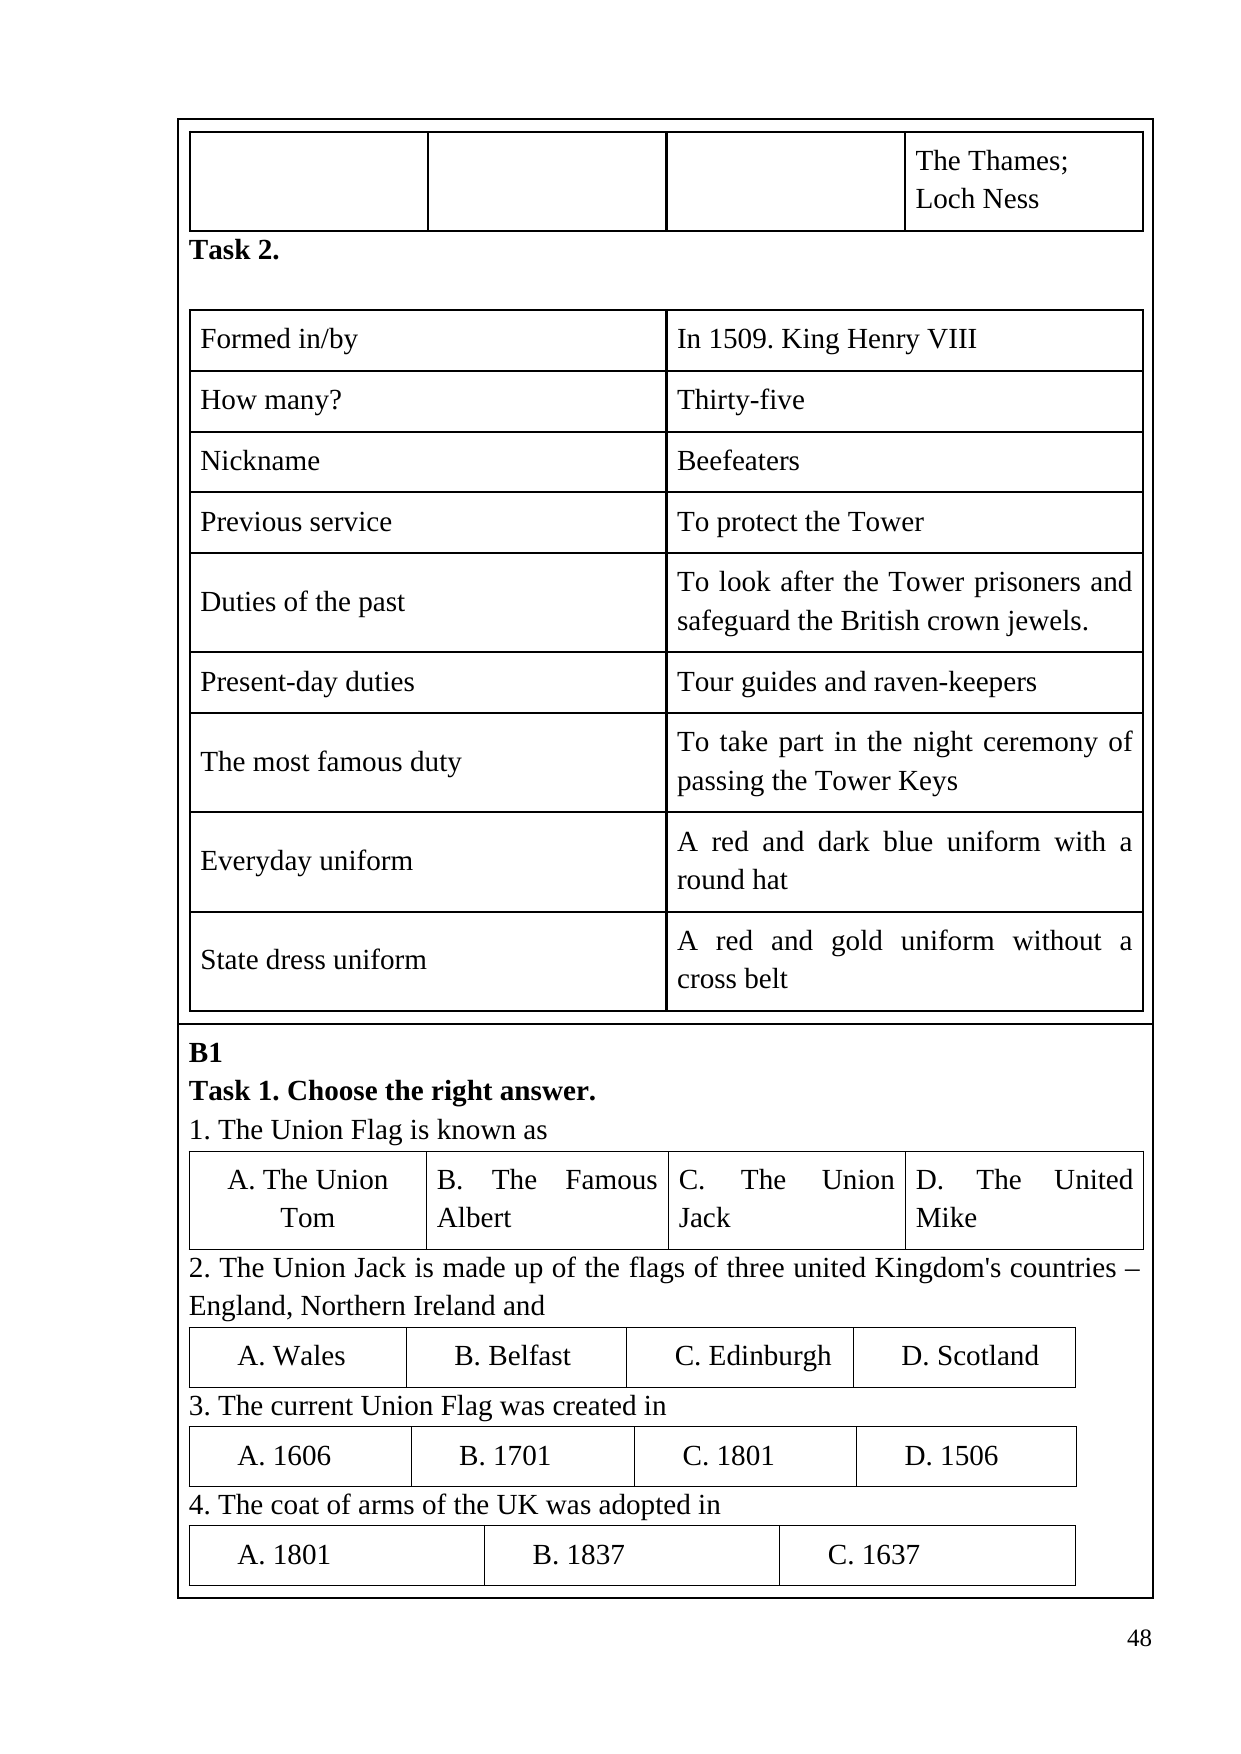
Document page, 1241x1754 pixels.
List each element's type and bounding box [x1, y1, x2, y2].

table_cell [179, 1025, 1152, 1597]
table_cell [179, 120, 1152, 1022]
